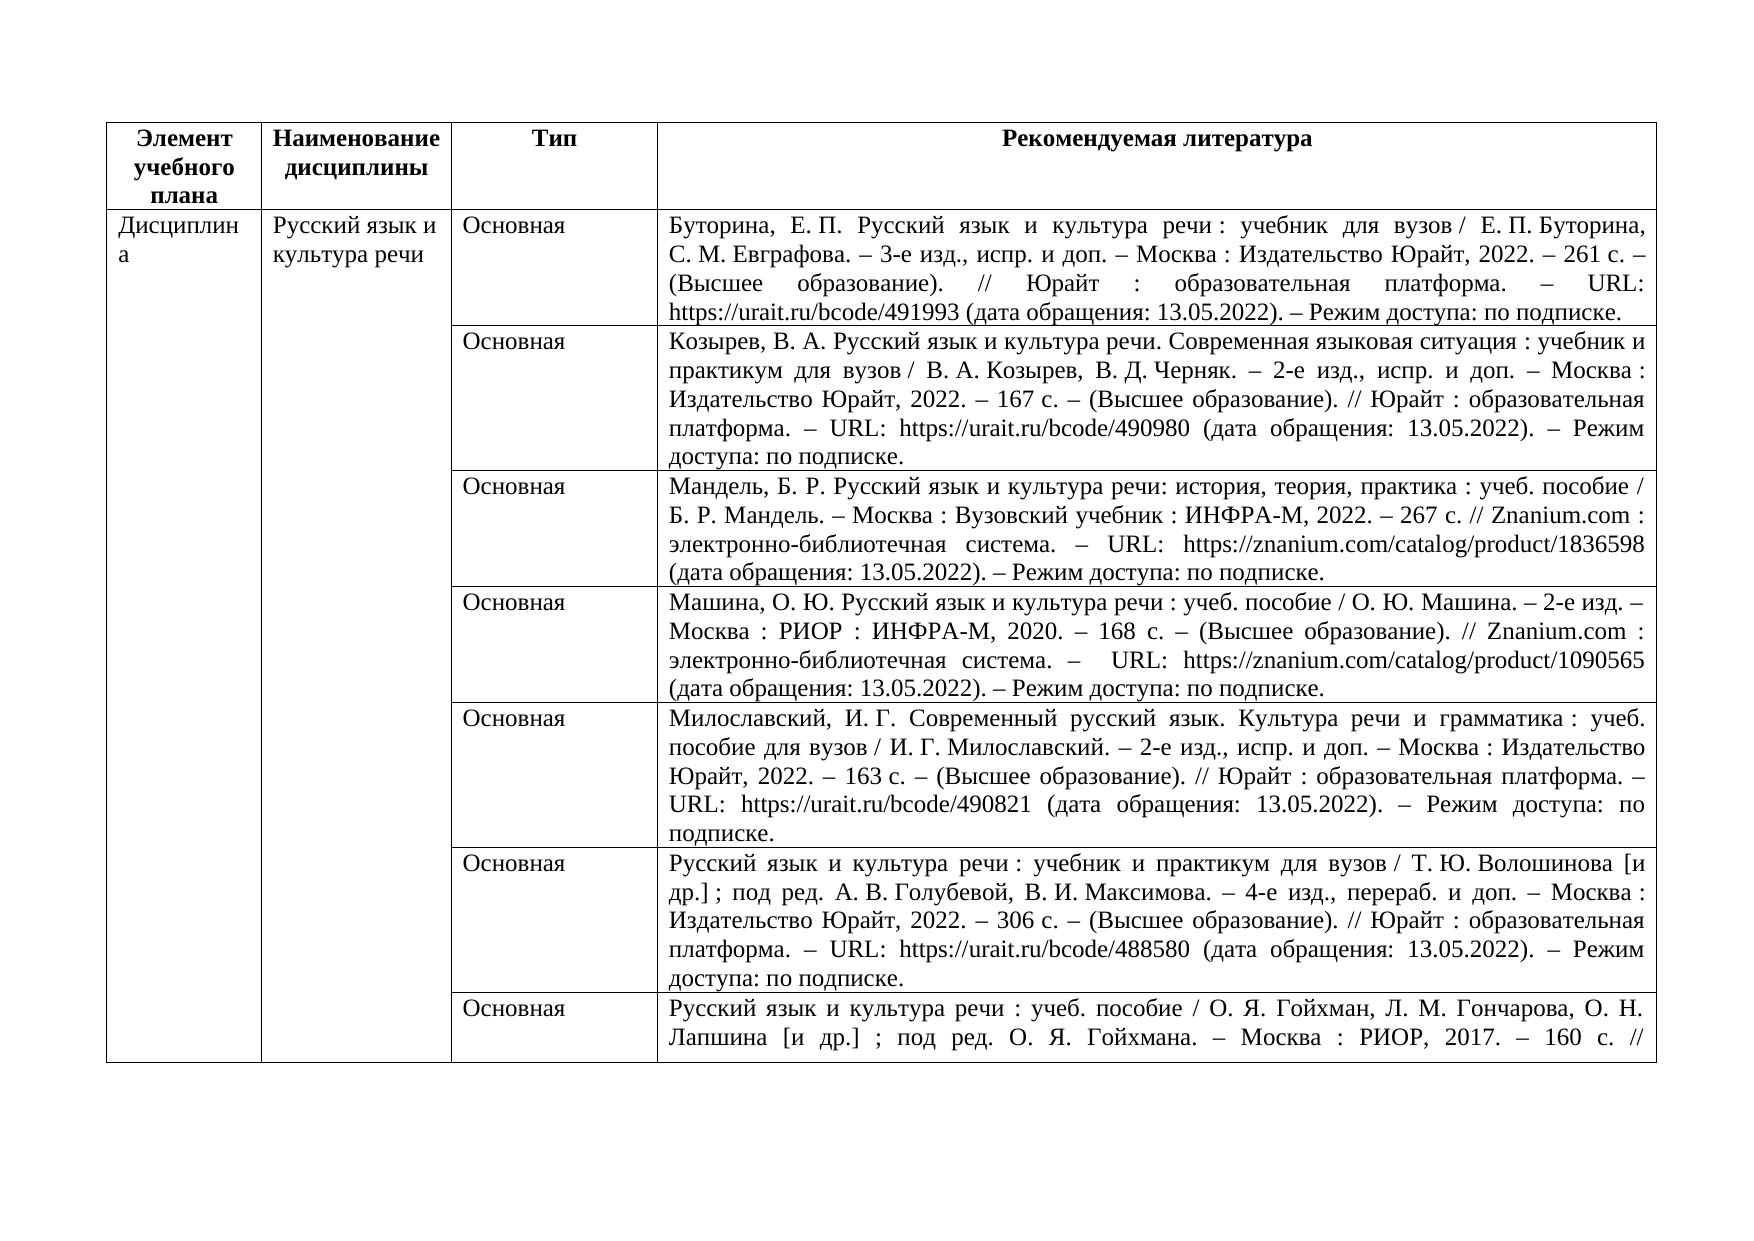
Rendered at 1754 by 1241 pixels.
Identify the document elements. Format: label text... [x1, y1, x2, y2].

table_cell Русский язык и культура речи : учебник и практикум для вузов / Т. Ю. Волошинова [и др.] ; под ред. А. В. Голубевой, В. И. Максимова. – 4-е изд., перераб. и доп. – Москва : Издательство Юрайт, 2022. – 306 с. – (Высшее образование). // Юрайт : образовательная платформа. – URL: https://urait.ru/bcode/488580 (дата обращения: 13.05.2022). – Режим доступа: по подписке. [658, 848, 1656, 992]
table_cell Основная [452, 471, 657, 586]
table_cell Козырев, В. А. Русский язык и культура речи. Современная языковая ситуация : учебник и практикум для вузов / В. А. Козырев, В. Д. Черняк. – 2-е изд., испр. и доп. – Москва : Издательство Юрайт, 2022. – 167 с. – (Высшее образование). // Юрайт : образовательная платформа. – URL: https://urait.ru/bcode/490980 (дата обращения: 13.05.2022). – Режим доступа: по подписке. [658, 326, 1656, 470]
table_cell Основная [452, 587, 657, 702]
table_header Наименование дисциплины [262, 123, 451, 209]
table_cell Основная [452, 326, 657, 470]
table_cell Русский язык и культура речи [262, 210, 451, 1062]
table_cell Основная [452, 210, 657, 325]
table_cell Машина, О. Ю. Русский язык и культура речи : учеб. пособие / О. Ю. Машина. – 2-e изд. – Москва : РИОР : ИНФРА-М, 2020. – 168 с. – (Высшее образование). // Znanium.com : электронно-библиотечная система. – URL: https://znanium.com/catalog/product/1090565 (дата обращения: 13.05.2022). – Режим доступа: по подписке. [658, 587, 1656, 702]
table_cell Основная [452, 848, 657, 992]
table_cell Дисциплина [107, 210, 261, 1062]
table_cell Мандель, Б. Р. Русский язык и культура речи: история, теория, практика : учеб. пособие / Б. Р. Мандель. – Москва : Вузовский учебник : ИНФРА-М, 2022. – 267 с. // Znanium.com : электронно-библиотечная система. – URL: https://znanium.com/catalog/product/1836598 (дата обращения: 13.05.2022). – Режим доступа: по подписке. [658, 471, 1656, 586]
table_header Элемент учебного плана [107, 123, 261, 209]
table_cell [658, 993, 1656, 1062]
table_cell Основная [452, 703, 657, 847]
table_cell Милославский, И. Г. Современный русский язык. Культура речи и грамматика : учеб. пособие для вузов / И. Г. Милославский. – 2-е изд., испр. и доп. – Москва : Издательство Юрайт, 2022. – 163 с. – (Высшее образование). // Юрайт : образовательная платформа. – URL: https://urait.ru/bcode/490821 (дата обращения: 13.05.2022). – Режим доступа: по подписке. [658, 703, 1656, 847]
table_header Тип [452, 123, 657, 209]
table_header Рекомендуемая литература [658, 123, 1656, 209]
table_cell Буторина, Е. П. Русский язык и культура речи : учебник для вузов / Е. П. Буторина, С. М. Евграфова. – 3-е изд., испр. и доп. – Москва : Издательство Юрайт, 2022. – 261 с. – (Высшее образование). // Юрайт : образовательная платформа. – URL: https://urait.ru/bcode/491993 (дата обращения: 13.05.2022). – Режим доступа: по подписке. [658, 210, 1656, 325]
table_cell Основная [452, 993, 657, 1062]
